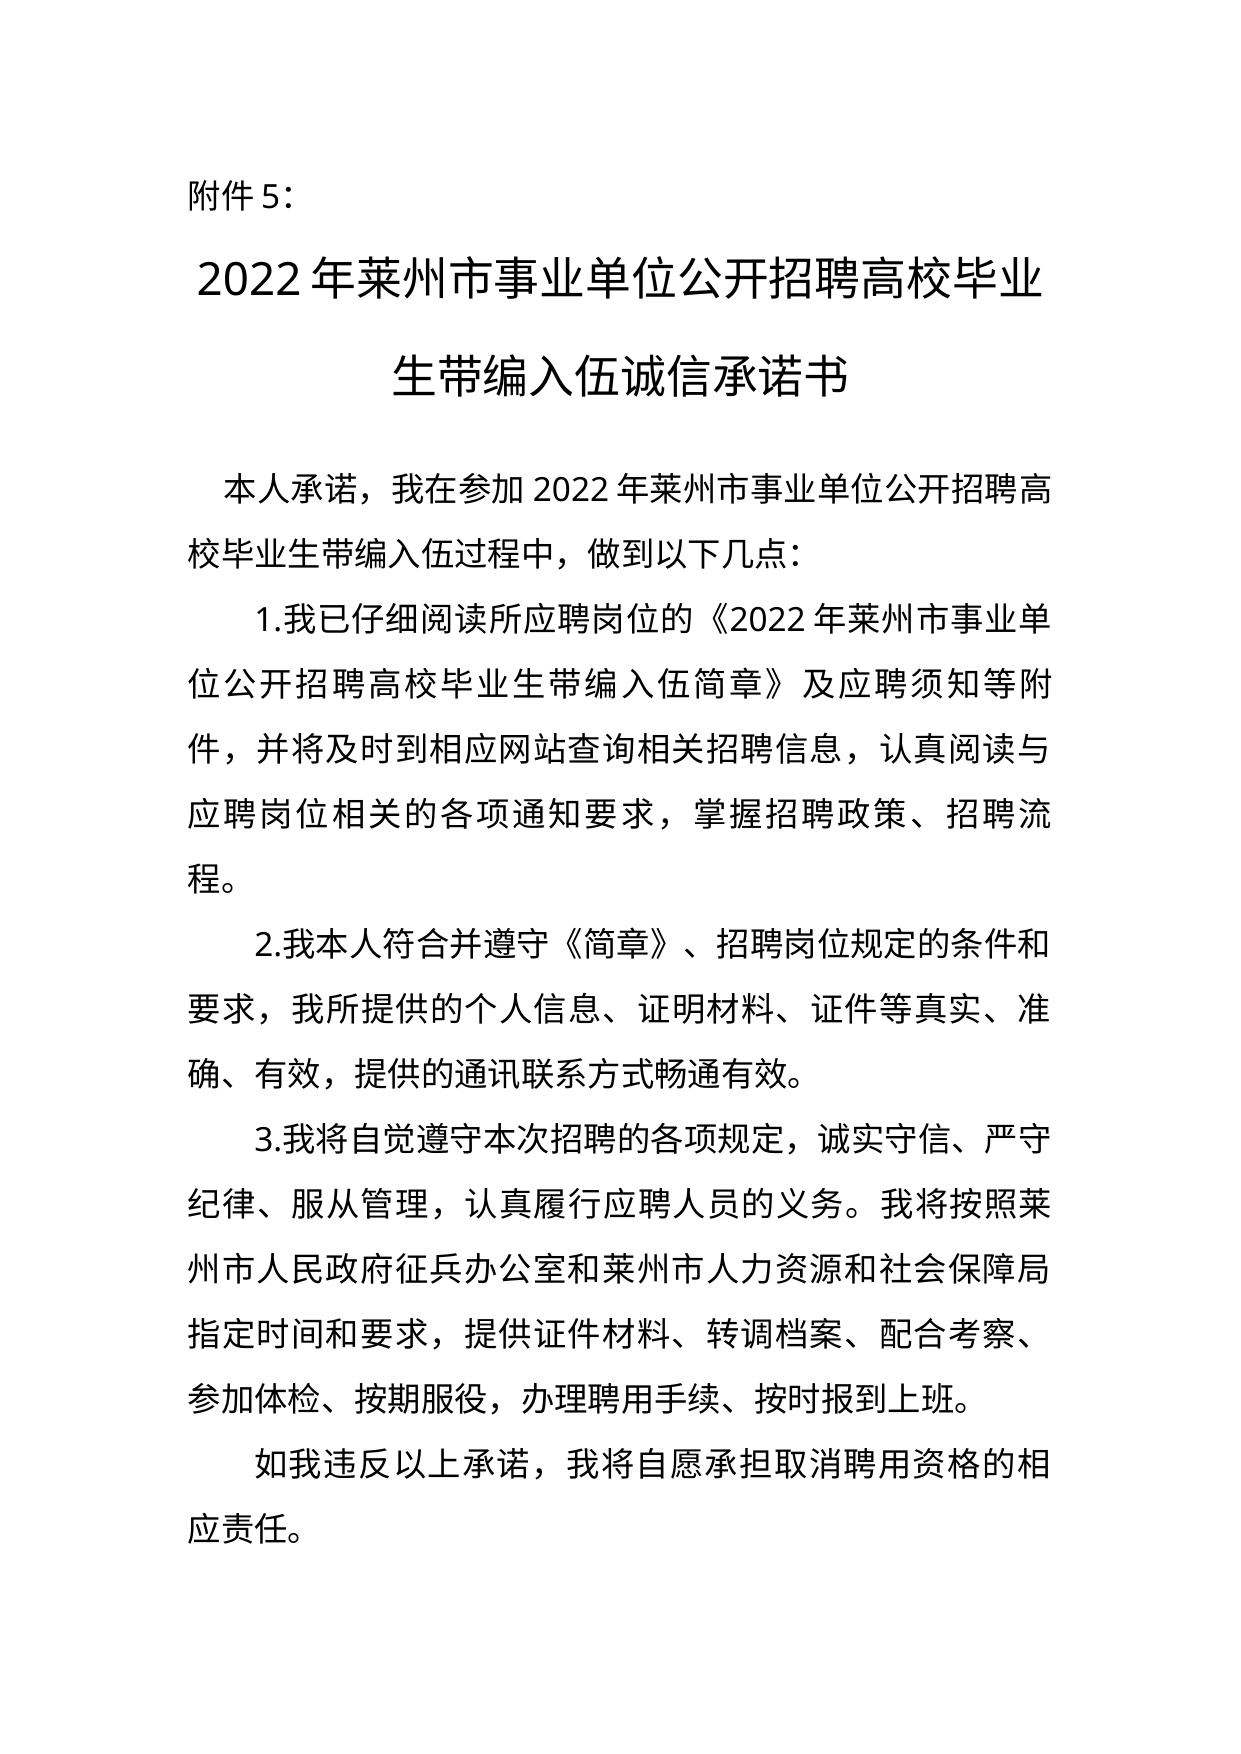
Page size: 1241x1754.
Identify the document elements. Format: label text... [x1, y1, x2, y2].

text 附件5： [187, 162, 1053, 227]
list 2.我本人符合并遵守《简章》、招聘岗位规定的条件和要求，我所提供的个人信息、证明材料、证件等真实、准确、有效，提供的通讯联系方式畅通有效。 [187, 909, 1053, 1104]
text 本人承诺，我在参加2022年莱州市事业单位公开招聘高校毕业生带编入伍过程中，做到以下几点： [187, 454, 1053, 584]
list 1.我已仔细阅读所应聘岗位的《2022年莱州市事业单位公开招聘高校毕业生带编入伍简章》及应聘须知等附件，并将及时到相应网站查询相关招聘信息，认真阅读与应聘岗位相关的各项通知要求，掌握招聘政策、招聘流程。 [187, 584, 1053, 909]
text 2022年莱州市事业单位公开招聘高校毕业生带编入伍诚信承诺书 [187, 227, 1053, 422]
list 3.我将自觉遵守本次招聘的各项规定，诚实守信、严守纪律、服从管理，认真履行应聘人员的义务。我将按照莱州市人民政府征兵办公室和莱州市人力资源和社会保障局指定时间和要求，提供证件材料、转调档案、配合考察、参加体检、按期服役，办理聘用手续、按时报到上班。 [187, 1104, 1053, 1429]
list 如我违反以上承诺，我将自愿承担取消聘用资格的相应责任。 [187, 1429, 1053, 1559]
